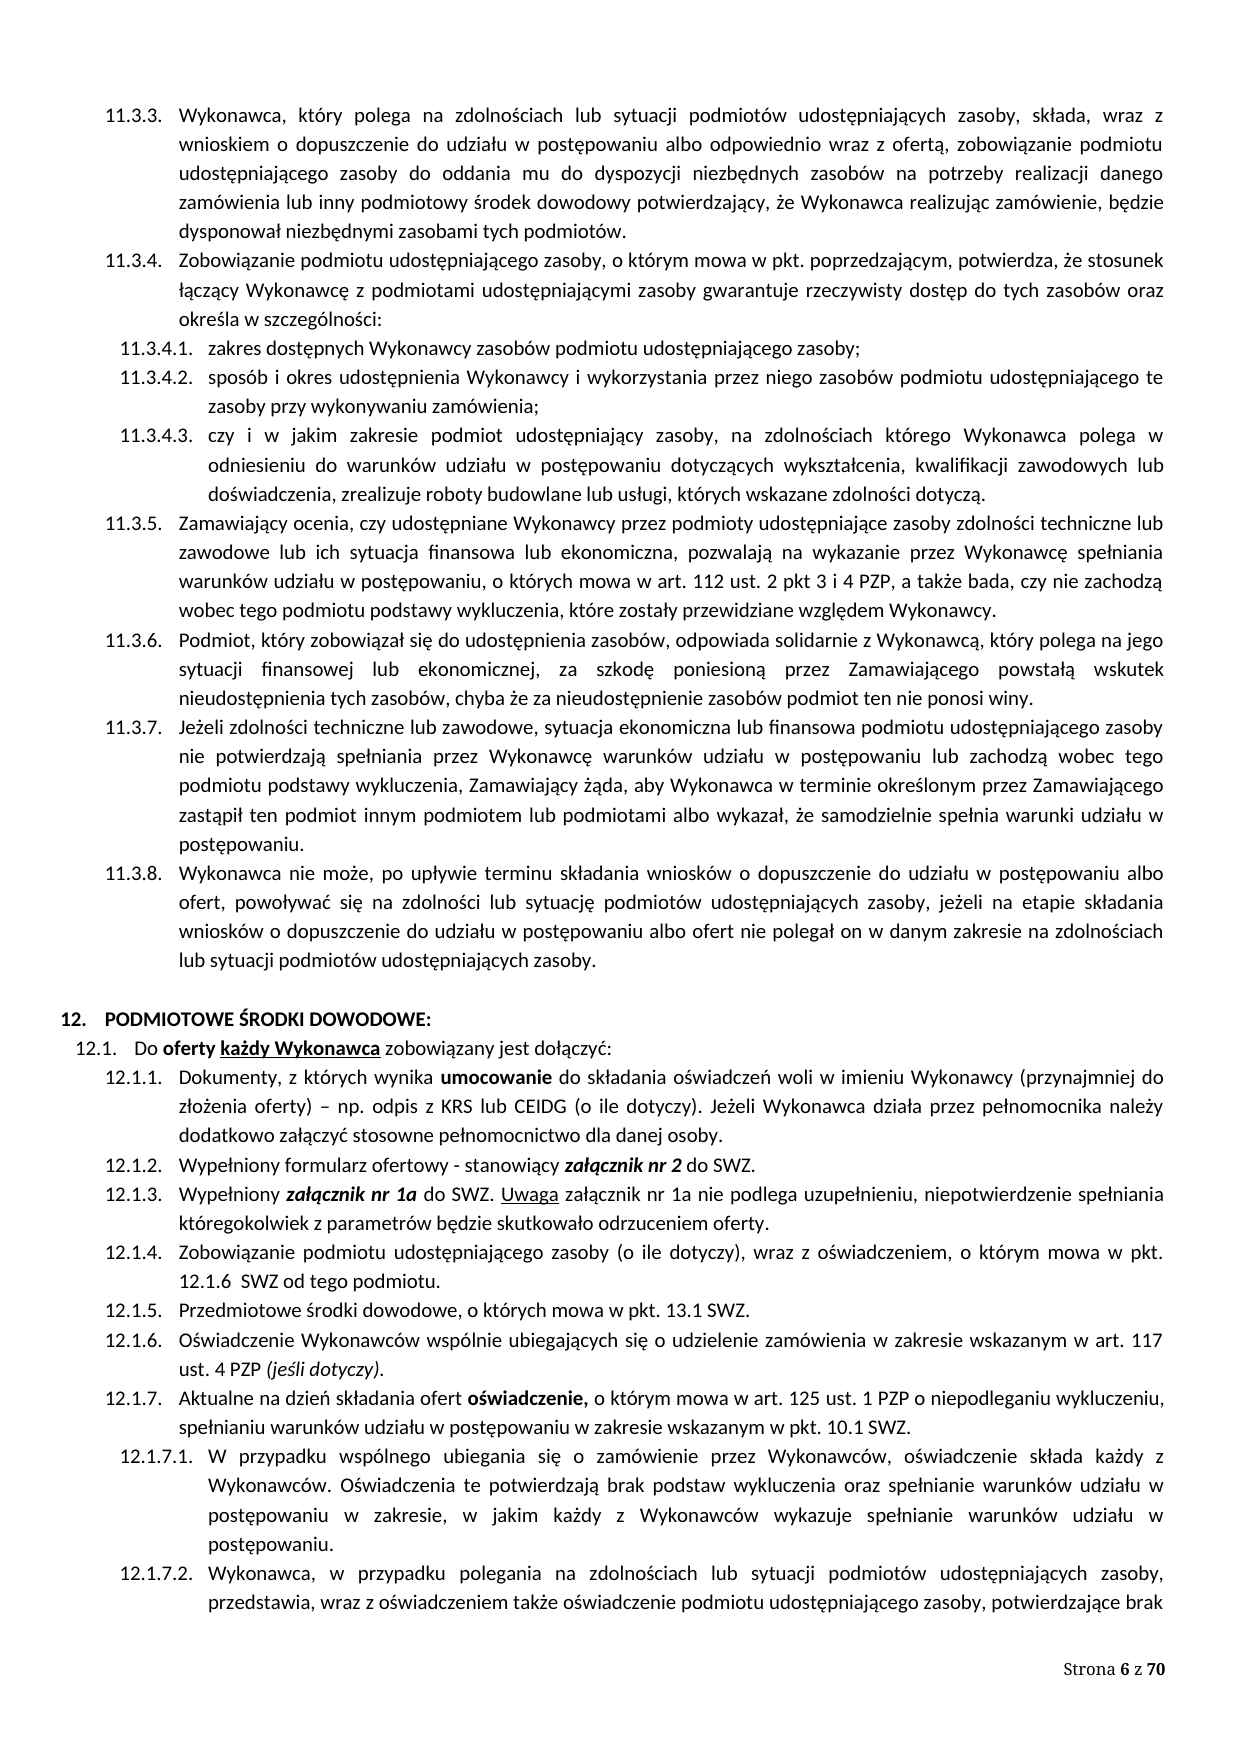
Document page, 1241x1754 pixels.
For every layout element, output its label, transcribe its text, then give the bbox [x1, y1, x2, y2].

list zakres dostępnych Wykonawcy zasobów podmiotu udostępniającego zasoby; [119, 335, 1165, 361]
list Zobowiązanie podmiotu udostępniającego zasoby (o ile dotyczy), wraz z oświadczeniem, o którym mowa w pkt. 12.1.6 SWZ od tego podmiotu. [104, 1239, 1165, 1294]
list Zamawiający ocenia, czy udostępniane Wykonawcy przez podmioty udostępniające zasoby zdolności techniczne lub zawodowe lub ich sytuacja finansowa lub ekonomiczna, pozwalają na wykazanie przez Wykonawcę spełniania warunków udziału w postępowaniu, o których mowa w art. 112 ust. 2 pkt 3 i 4 PZP, a także bada, czy nie zachodzą wobec tego podmiotu podstawy wykluczenia, które zostały przewidziane względem Wykonawcy. [104, 510, 1165, 623]
list Przedmiotowe środki dowodowe, o których mowa w pkt. 13.1 SWZ. [104, 1298, 1165, 1323]
list Wykonawca nie może, po upływie terminu składania wniosków o dopuszczenie do udziału w postępowaniu albo ofert, powoływać się na zdolności lub sytuację podmiotów udostępniających zasoby, jeżeli na etapie składania wniosków o dopuszczenie do udziału w postępowaniu albo ofert nie polegał on w danym zakresie na zdolnościach lub sytuacji podmiotów udostępniających zasoby. [104, 860, 1165, 973]
list Wykonawca, który polega na zdolnościach lub sytuacji podmiotów udostępniających zasoby, składa, wraz z wnioskiem o dopuszczenie do udziału w postępowaniu albo odpowiednio wraz z ofertą, zobowiązanie podmiotu udostępniającego zasoby do oddania mu do dyspozycji niezbędnych zasobów na potrzeby realizacji danego zamówienia lub inny podmiotowy środek dowodowy potwierdzający, że Wykonawca realizując zamówienie, będzie dysponował niezbędnymi zasobami tych podmiotów. [104, 102, 1165, 244]
list Zobowiązanie podmiotu udostępniającego zasoby, o którym mowa w pkt. poprzedzającym, potwierdza, że stosunek łączący Wykonawcę z podmiotami udostępniającymi zasoby gwarantuje rzeczywisty dostęp do tych zasobów oraz określa w szczególności: [104, 248, 1165, 331]
list Aktualne na dzień składania ofert oświadczenie, o którym mowa w art. 125 ust. 1 PZP o niepodleganiu wykluczeniu, spełnianiu warunków udziału w postępowaniu w zakresie wskazanym w pkt. 10.1 SWZ. [104, 1385, 1165, 1440]
list Jeżeli zdolności techniczne lub zawodowe, sytuacja ekonomiczna lub finansowa podmiotu udostępniającego zasoby nie potwierdzają spełniania przez Wykonawcę warunków udziału w postępowaniu lub zachodzą wobec tego podmiotu podstawy wykluczenia, Zamawiający żąda, aby Wykonawca w terminie określonym przez Zamawiającego zastąpił ten podmiot innym podmiotem lub podmiotami albo wykazał, że samodzielnie spełnia warunki udziału w postępowaniu. [104, 714, 1165, 856]
list Do oferty każdy Wykonawca zobowiązany jest dołączyć: [75, 1035, 1165, 1061]
list PODMIOTOWE ŚRODKI DOWODOWE: [60, 1006, 1165, 1031]
list czy i w jakim zakresie podmiot udostępniający zasoby, na zdolnościach którego Wykonawca polega w odniesieniu do warunków udziału w postępowaniu dotyczących wykształcenia, kwalifikacji zawodowych lub doświadczenia, zrealizuje roboty budowlane lub usługi, których wskazane zdolności dotyczą. [119, 423, 1165, 506]
list Wypełniony formularz ofertowy - stanowiący załącznik nr 2 do SWZ. [104, 1152, 1165, 1177]
list sposób i okres udostępnienia Wykonawcy i wykorzystania przez niego zasobów podmiotu udostępniającego te zasoby przy wykonywaniu zamówienia; [119, 364, 1165, 419]
list Dokumenty, z których wynika umocowanie do składania oświadczeń woli w imieniu Wykonawcy (przynajmniej do złożenia oferty) – np. odpis z KRS lub CEIDG (o ile dotyczy). Jeżeli Wykonawca działa przez pełnomocnika należy dodatkowo załączyć stosowne pełnomocnictwo dla danej osoby. [104, 1064, 1165, 1148]
list Podmiot, który zobowiązał się do udostępnienia zasobów, odpowiada solidarnie z Wykonawcą, który polega na jego sytuacji finansowej lub ekonomicznej, za szkodę poniesioną przez Zamawiającego powstałą wskutek nieudostępnienia tych zasobów, chyba że za nieudostępnienie zasobów podmiot ten nie ponosi winy. [104, 627, 1165, 711]
list Oświadczenie Wykonawców wspólnie ubiegających się o udzielenie zamówienia w zakresie wskazanym w art. 117 ust. 4 PZP (jeśli dotyczy). [104, 1327, 1165, 1381]
list W przypadku wspólnego ubiegania się o zamówienie przez Wykonawców, oświadczenie składa każdy z Wykonawców. Oświadczenia te potwierdzają brak podstaw wykluczenia oraz spełnianie warunków udziału w postępowaniu w zakresie, w jakim każdy z Wykonawców wykazuje spełnianie warunków udziału w postępowaniu. [119, 1443, 1165, 1556]
list Wypełniony załącznik nr 1a do SWZ. Uwaga załącznik nr 1a nie podlega uzupełnieniu, niepotwierdzenie spełniania któregokolwiek z parametrów będzie skutkowało odrzuceniem oferty. [104, 1181, 1165, 1236]
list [119, 1560, 1165, 1615]
